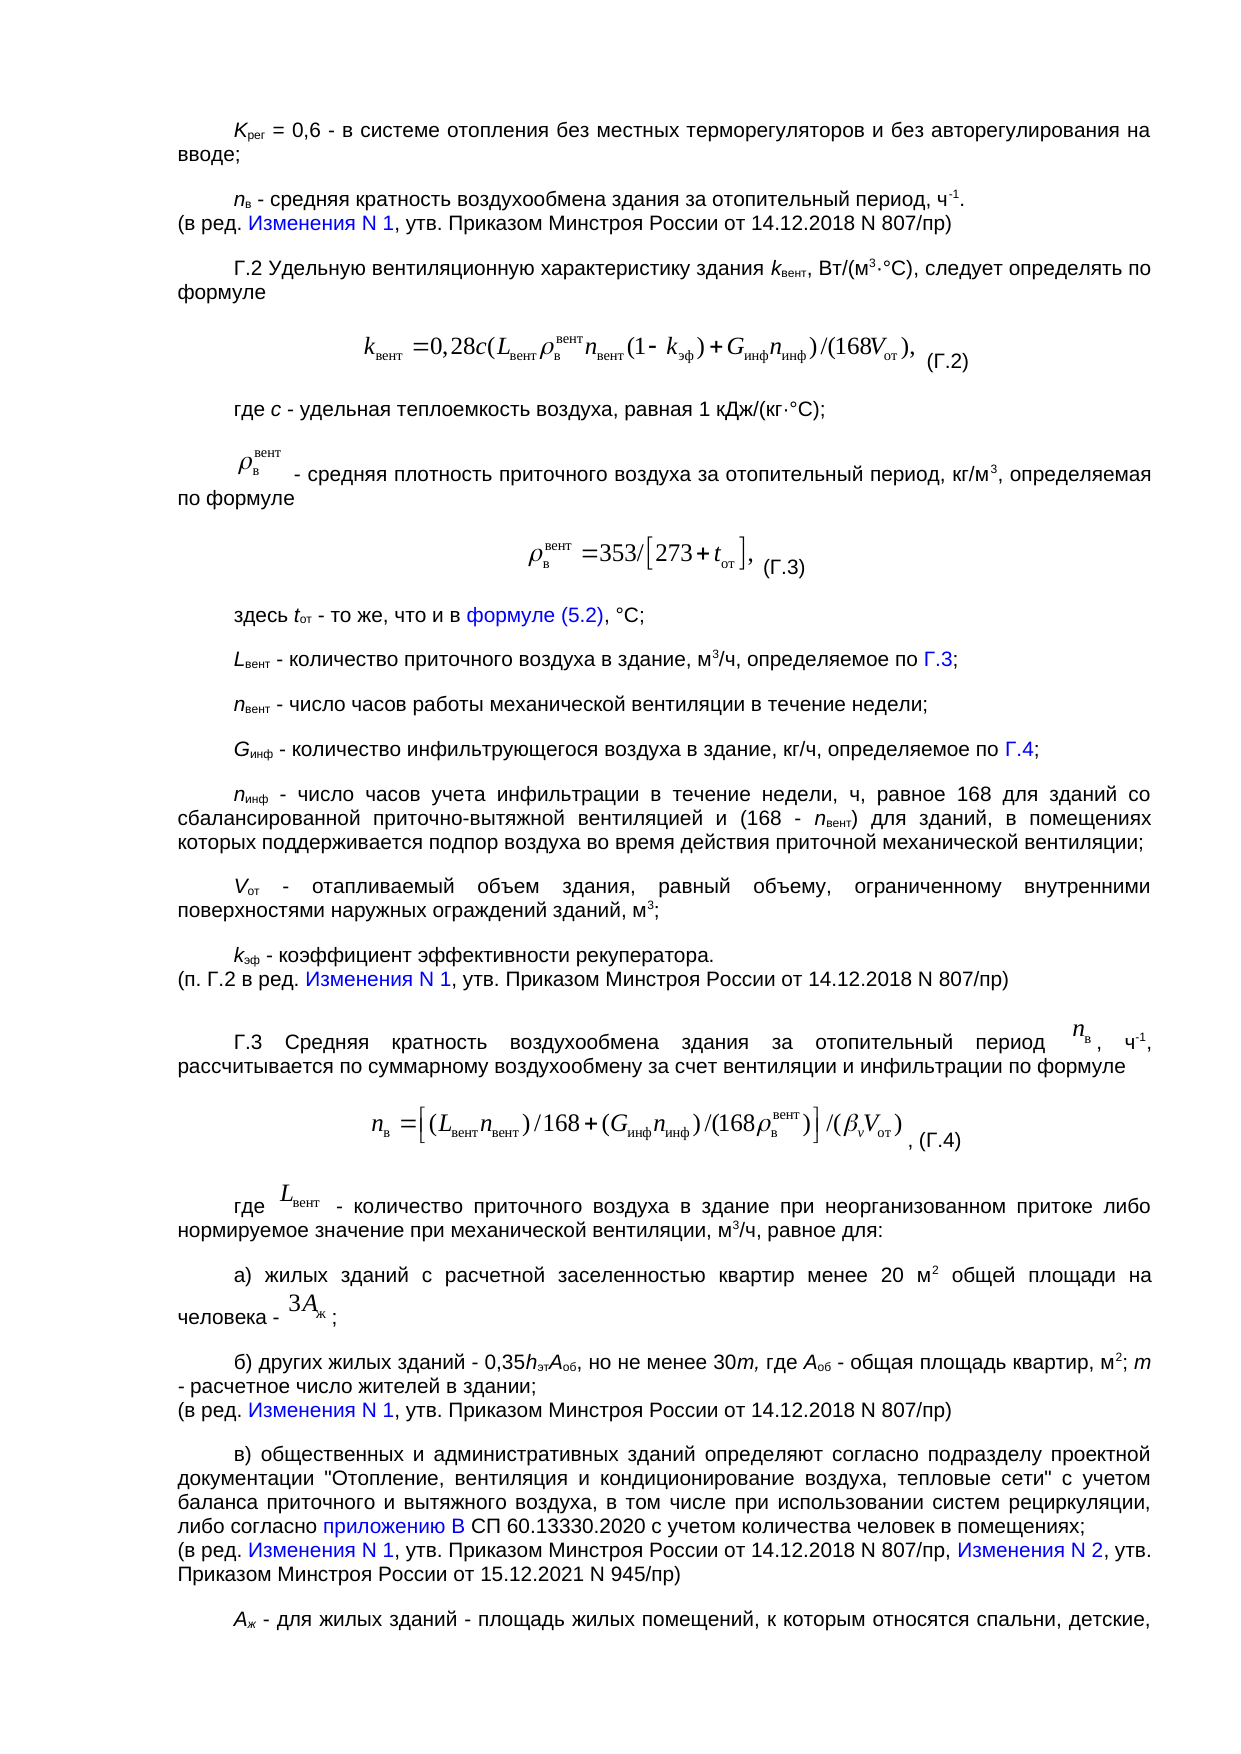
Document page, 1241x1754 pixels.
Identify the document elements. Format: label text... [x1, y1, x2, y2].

text Г.3 Средняя кратность воздухообмена здания за отопительный период , ч-1, рассчитывается по суммарному воздухообмену за счет вентиляции и инфильтрации по формуле [177, 1012, 1152, 1078]
text Г.2 Удельную вентиляционную характеристику здания kвент, Вт/(м3·°C), следует определять по формуле [177, 256, 1152, 303]
text - средняя плотность приточного воздуха за отопительный период, кг/м3, определяемая по формуле [177, 442, 1152, 510]
text kэф - коэффициент эффективности рекуператора. [177, 943, 1152, 967]
text nинф - число часов учета инфильтрации в течение недели, ч, равное 168 для зданий со сбалансированной приточно-вытяжной вентиляцией и (168 - nвент) для зданий, в помещениях которых поддерживается подпор воздуха во время действия приточной механической вентиляции; [177, 782, 1152, 853]
text Vот - отапливаемый объем здания, равный объему, ограниченному внутренними поверхностями наружных ограждений зданий, м3; [177, 874, 1152, 922]
text nв - средняя кратность воздухообмена здания за отопительный период, ч-1. [177, 187, 1152, 211]
text (Г.3) [177, 534, 1152, 578]
text где - количество приточного воздуха в здание при неорганизованном притоке либо нормируемое значение при механической вентиляции, м3/ч, равное для: [177, 1176, 1152, 1242]
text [177, 1607, 1152, 1631]
text (Г.2) [177, 327, 1152, 373]
text Kрег = 0,6 - в системе отопления без местных терморегуляторов и без авторегулирования на вводе; [177, 118, 1152, 166]
text а) жилых зданий с расчетной заселенностью квартир менее 20 м2 общей площади на человека - ; [177, 1263, 1152, 1329]
text Gинф - количество инфильтрующегося воздуха в здание, кг/ч, определяемое по Г.4; [177, 737, 1152, 761]
text где c - удельная теплоемкость воздуха, равная 1 кДж/(кг·°C); [177, 397, 1152, 421]
text (в ред. Изменения N 1, утв. Приказом Минстроя России от 14.12.2018 N 807/пр) [177, 211, 1152, 235]
text (п. Г.2 в ред. Изменения N 1, утв. Приказом Минстроя России от 14.12.2018 N 807/пр) [177, 967, 1152, 991]
text nвент - число часов работы механической вентиляции в течение недели; [177, 692, 1152, 716]
text Lвент - количество приточного воздуха в здание, м3/ч, определяемое по Г.3; [177, 647, 1152, 671]
text (в ред. Изменения N 1, утв. Приказом Минстроя России от 14.12.2018 N 807/пр) [177, 1397, 1152, 1421]
text (в ред. Изменения N 1, утв. Приказом Минстроя России от 14.12.2018 N 807/пр, Изменения N 2, утв. Приказом Минстроя России от 15.12.2021 N 945/пр) [177, 1538, 1152, 1586]
text здесь tот - то же, что и в формуле (5.2), °C; [177, 602, 1152, 626]
text , (Г.4) [177, 1102, 1152, 1152]
text б) других жилых зданий - 0,35hэтAоб, но не менее 30m, где Aоб - общая площадь квартир, м2; m - расчетное число жителей в здании; [177, 1349, 1152, 1397]
text в) общественных и административных зданий определяют согласно подразделу проектной документации "Отопление, вентиляция и кондиционирование воздуха, тепловые сети" с учетом баланса приточного и вытяжного воздуха, в том числе при использовании систем рециркуляции, либо согласно приложению В СП 60.13330.2020 с учетом количества человек в помещениях; [177, 1442, 1152, 1538]
